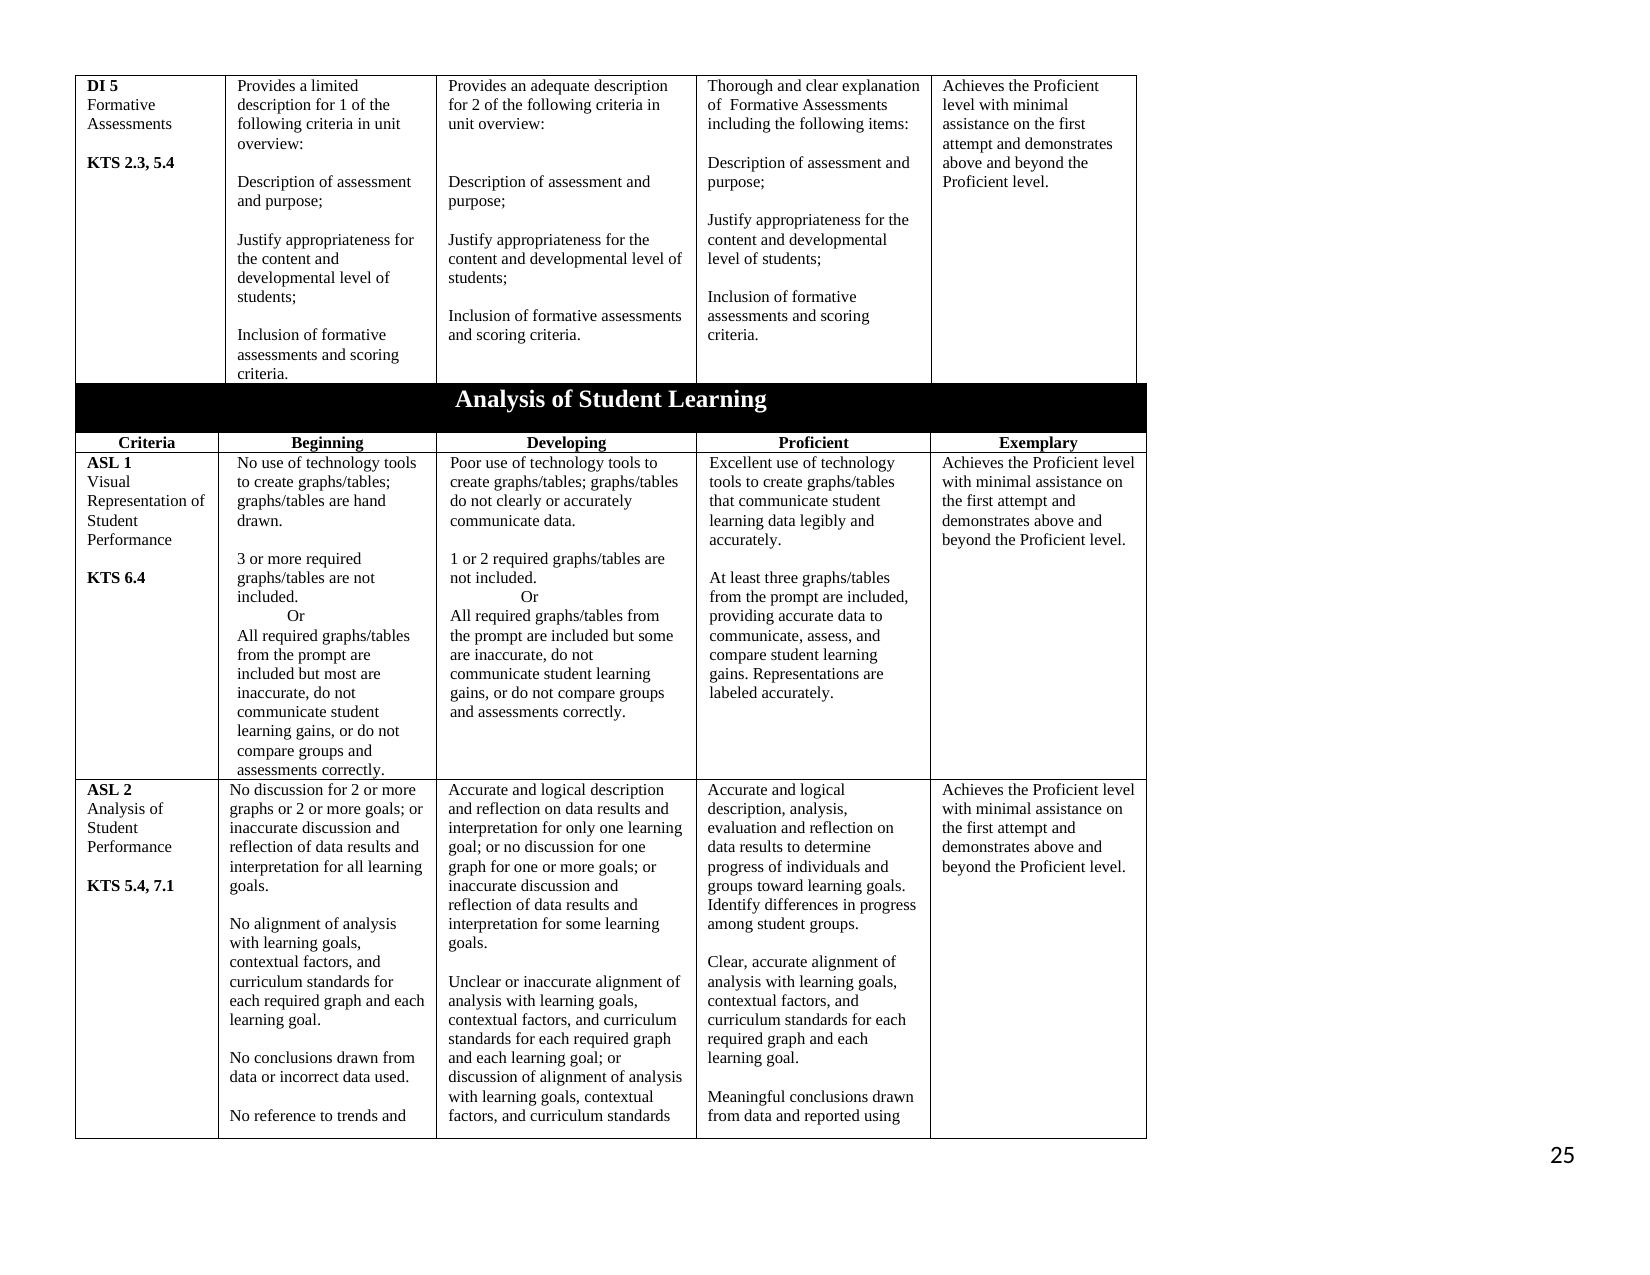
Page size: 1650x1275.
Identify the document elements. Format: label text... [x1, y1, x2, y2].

table_cell Proficient [697, 433, 930, 452]
table_cell Poor use of technology tools to create graphs/tables; graphs/tables do not clearly or accurately communicate data. 1 or 2 required graphs/tables are not included. Or All required graphs/tables from the prompt are included but some are inaccurate, do not communicate student learning gains, or do not compare groups and assessments correctly. [437, 453, 696, 779]
table_cell Criteria [76, 433, 218, 452]
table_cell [697, 780, 930, 1138]
table_cell Developing [437, 433, 696, 452]
table_cell Achieves the Proficient level with minimal assistance on the first attempt and demonstrates above and beyond the Proficient level. [931, 453, 1146, 779]
table_cell Provides an adequate description for 2 of the following criteria in unit overview: Description of assessment and purpose; Justify appropriateness for the content and developmental level of students; Inclusion of formative assessments and scoring criteria. [437, 76, 696, 383]
table_cell Analysis of Student Learning [76, 384, 1146, 432]
table_cell Provides a limited description for 1 of the following criteria in unit overview: Description of assessment and purpose; Justify appropriateness for the content and developmental level of students; Inclusion of formative assessments and scoring criteria. [226, 76, 436, 383]
table_cell Exemplary [931, 433, 1146, 452]
table_cell DI 5 Formative Assessments KTS 2.3, 5.4 [76, 76, 225, 383]
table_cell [76, 780, 218, 1138]
table_cell Thorough and clear explanation of Formative Assessments including the following items: Description of assessment and purpose; Justify appropriateness for the content and developmental level of students; Inclusion of formative assessments and scoring criteria. [697, 76, 931, 383]
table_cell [219, 780, 436, 1138]
table_cell No use of technology tools to create graphs/tables; graphs/tables are hand drawn. 3 or more required graphs/tables are not included. Or All required graphs/tables from the prompt are included but most are inaccurate, do not communicate student learning gains, or do not compare groups and assessments correctly. [219, 453, 436, 779]
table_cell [437, 780, 696, 1138]
table_cell Beginning [219, 433, 436, 452]
table_cell Excellent use of technology tools to create graphs/tables that communicate student learning data legibly and accurately. At least three graphs/tables from the prompt are included, providing accurate data to communicate, assess, and compare student learning gains. Representations are labeled accurately. [697, 453, 930, 779]
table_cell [931, 780, 1146, 1138]
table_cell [932, 76, 1136, 383]
table_cell ASL 1 Visual Representation of Student Performance KTS 6.4 [76, 453, 218, 779]
